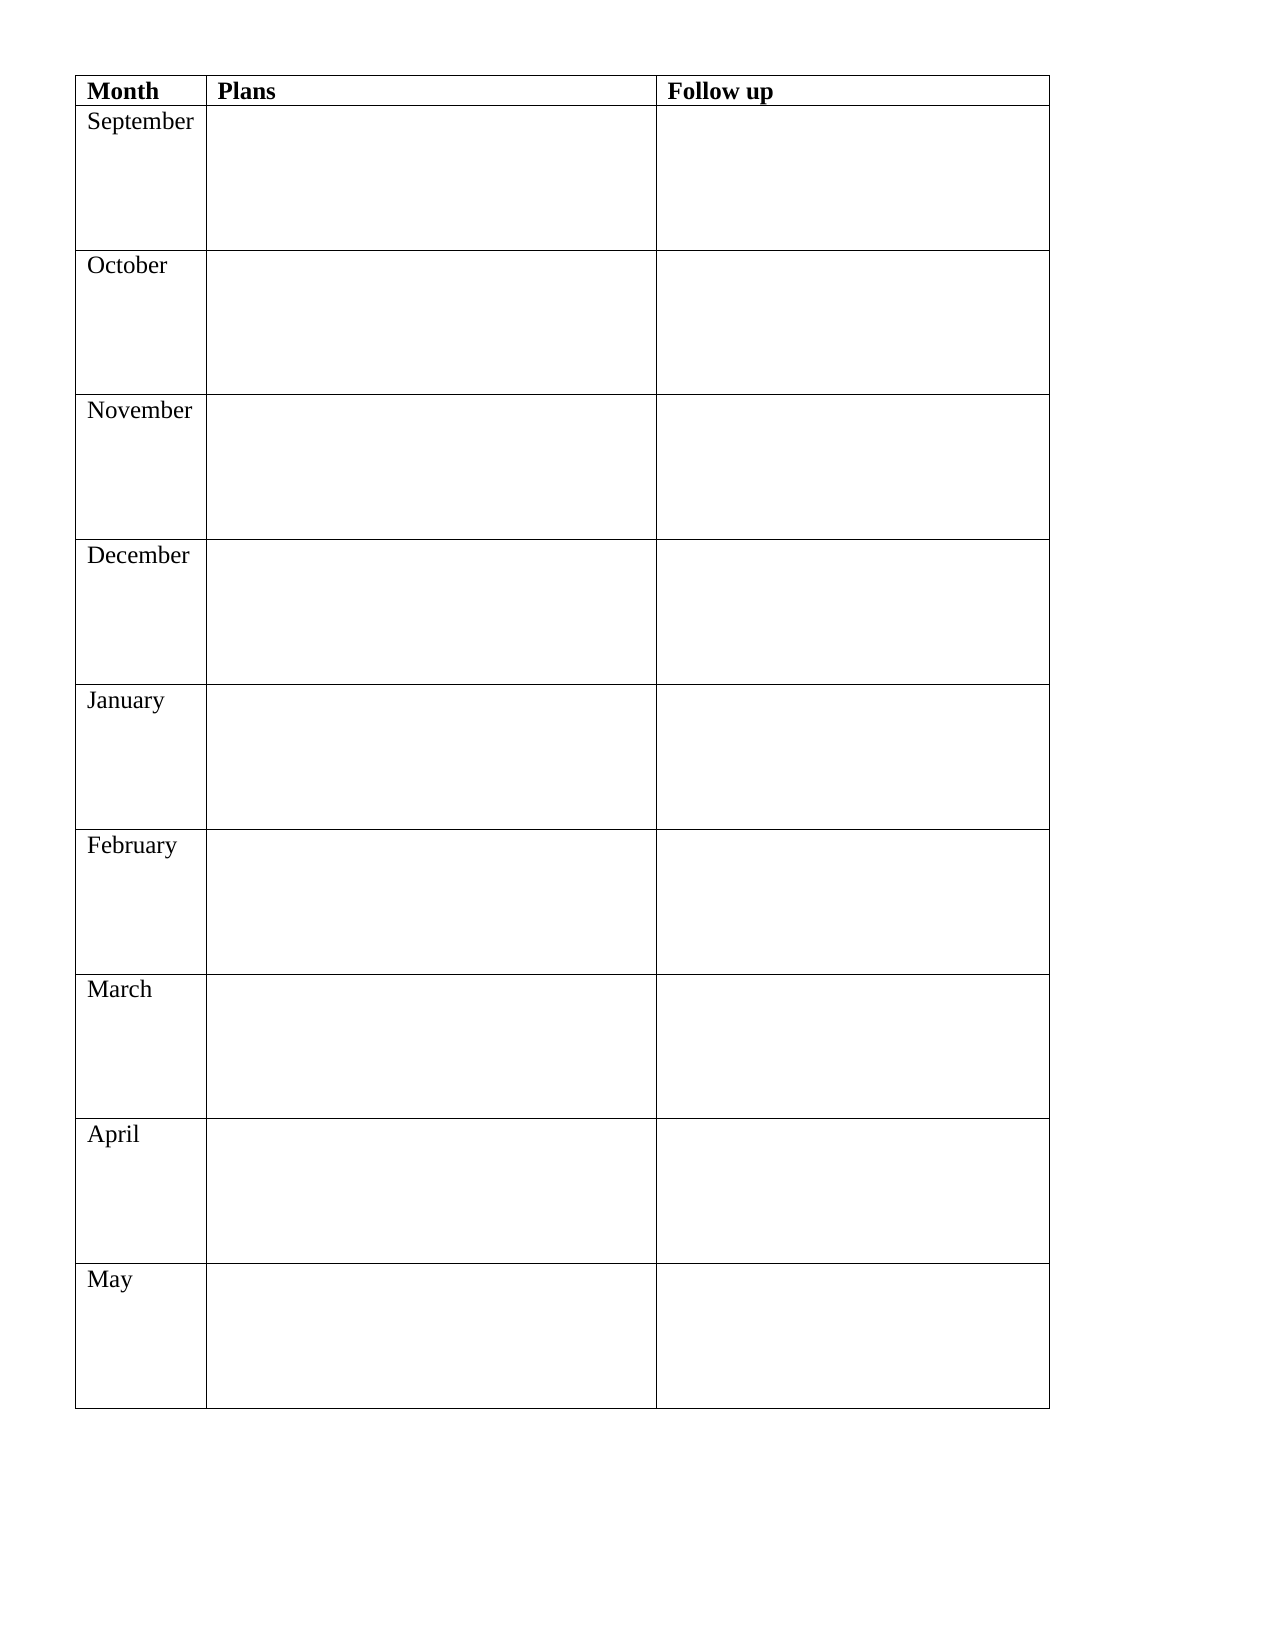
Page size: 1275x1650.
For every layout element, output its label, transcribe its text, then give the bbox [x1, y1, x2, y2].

table_cell [207, 830, 656, 973]
table_header Follow up [657, 76, 1049, 105]
table_cell [657, 975, 1049, 1118]
table_cell [207, 251, 656, 394]
table_cell [207, 1264, 656, 1408]
table_header Month [76, 76, 206, 105]
table_cell [207, 685, 656, 829]
table_cell [657, 106, 1049, 249]
table_cell [657, 395, 1049, 539]
table_cell February [76, 830, 206, 973]
table_cell November [76, 395, 206, 539]
table_cell [207, 975, 656, 1118]
table_cell [207, 540, 656, 684]
table_cell April [76, 1119, 206, 1263]
table_cell [207, 106, 656, 249]
table_cell [207, 1119, 656, 1263]
table_header Plans [207, 76, 656, 105]
table_cell May [76, 1264, 206, 1408]
table_cell [657, 685, 1049, 829]
table_cell October [76, 251, 206, 394]
table_cell [657, 251, 1049, 394]
table_cell [657, 540, 1049, 684]
table_cell December [76, 540, 206, 684]
table_cell [657, 1119, 1049, 1263]
table_cell March [76, 975, 206, 1118]
table_cell [207, 395, 656, 539]
table_cell January [76, 685, 206, 829]
table_cell September [76, 106, 206, 249]
table_cell [657, 1264, 1049, 1408]
table_cell [657, 830, 1049, 973]
